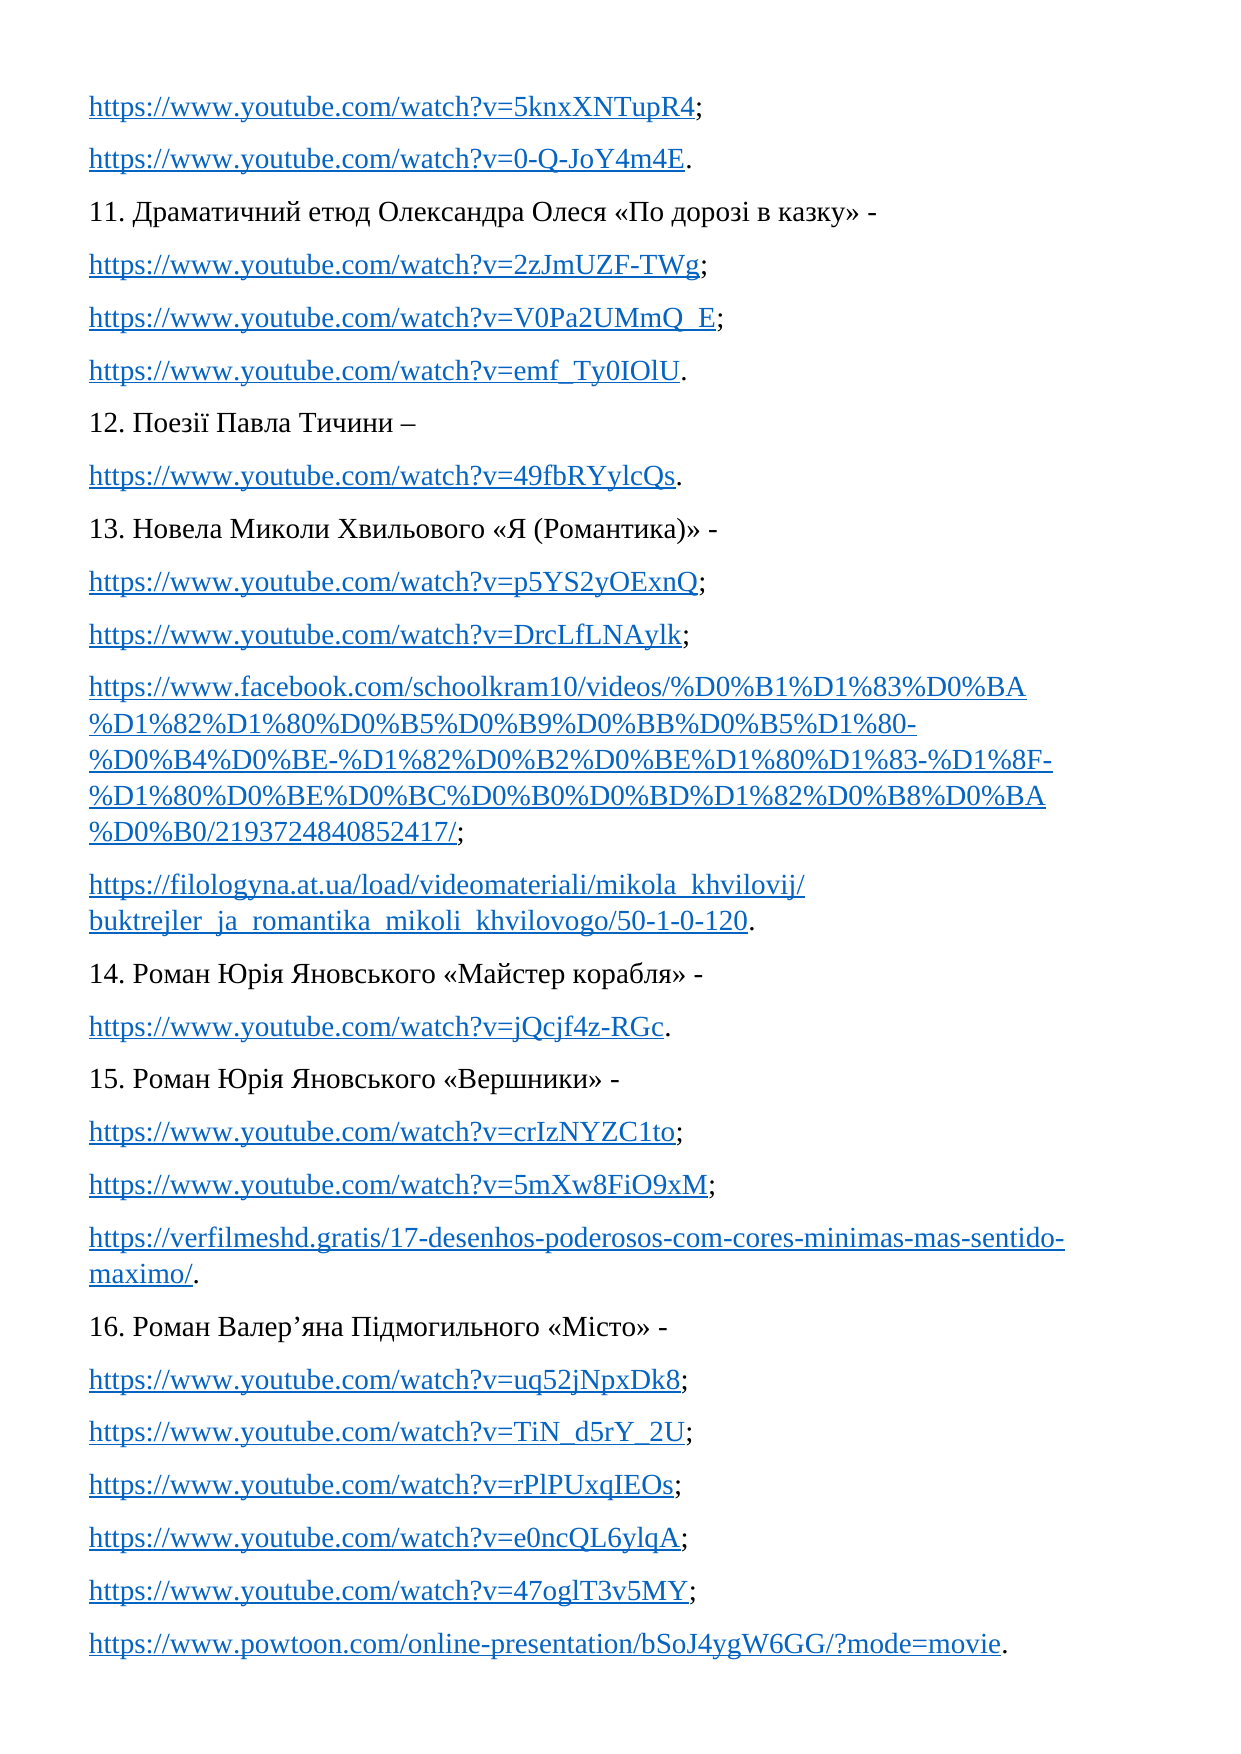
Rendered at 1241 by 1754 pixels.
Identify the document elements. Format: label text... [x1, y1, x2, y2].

text 15. Роман Юрія Яновського «Вершники» - [89, 1062, 1152, 1095]
text https://www.youtube.com/watch?v=uq52jNpxDk8; [89, 1362, 1152, 1395]
text https://www.youtube.com/watch?v=TiN_d5rY_2U; [89, 1414, 1152, 1448]
text https://www.youtube.com/watch?v=crIzNYZC1to; [89, 1114, 1152, 1148]
text 11. Драматичний етюд Олександра Олеся «По дорозі в казку» - [89, 194, 1152, 228]
text https://www.youtube.com/watch?v=e0ncQL6ylqA; [89, 1520, 1152, 1554]
text https://www.youtube.com/watch?v=p5YS2yOExnQ; [89, 564, 1152, 597]
text 14. Роман Юрія Яновського «Майстер корабля» - [89, 956, 1152, 989]
text 13. Новела Миколи Хвильового «Я (Романтика)» - [89, 511, 1152, 545]
text https://www.powtoon.com/online-presentation/bSoJ4ygW6GG/?mode=movie. [89, 1626, 1152, 1659]
text https://www.youtube.com/watch?v=V0Pa2UMmQ_E; [89, 300, 1152, 333]
text https://www.youtube.com/watch?v=2zJmUZF-TWg; [89, 247, 1152, 281]
text https://www.youtube.com/watch?v=DrcLfLNAylk; [89, 617, 1152, 650]
text https://www.youtube.com/watch?v=jQcjf4z-RGc. [89, 1009, 1152, 1042]
text https://www.youtube.com/watch?v=5mXw8FiO9xM; [89, 1167, 1152, 1201]
text https://filologyna.at.ua/load/videomateriali/mikola_khvilovij/buktrejler_ja_romantika_mikoli_khvilovogo/50-1-0-120. [89, 867, 1152, 937]
text https://www.youtube.com/watch?v=47oglT3v5MY; [89, 1573, 1152, 1607]
text https://www.youtube.com/watch?v=5knxXNTupR4; [89, 89, 1152, 122]
text https://www.facebook.com/schoolkram10/videos/%D0%B1%D1%83%D0%BA%D1%82%D1%80%D0%B5%D0%B9%D0%BB%D0%B5%D1%80-%D0%B4%D0%BE-%D1%82%D0%B2%D0%BE%D1%80%D1%83-%D1%8F-%D1%80%D0%BE%D0%BC%D0%B0%D0%BD%D1%82%D0%B8%D0%BA%D0%B0/2193724840852417/; [89, 669, 1152, 848]
text https://www.youtube.com/watch?v=emf_Ty0IOlU. [89, 353, 1152, 386]
text https://www.youtube.com/watch?v=rPlPUxqIEOs; [89, 1467, 1152, 1501]
text https://verfilmeshd.gratis/17-desenhos-poderosos-com-cores-minimas-mas-sentido-maximo/. [89, 1220, 1152, 1290]
text https://www.youtube.com/watch?v=0-Q-JoY4m4E. [89, 141, 1152, 175]
text https://www.youtube.com/watch?v=49fbRYylcQs. [89, 458, 1152, 492]
text 16. Роман Валер’яна Підмогильного «Місто» - [89, 1309, 1152, 1342]
text 12. Поезії Павла Тичини – [89, 406, 1152, 439]
